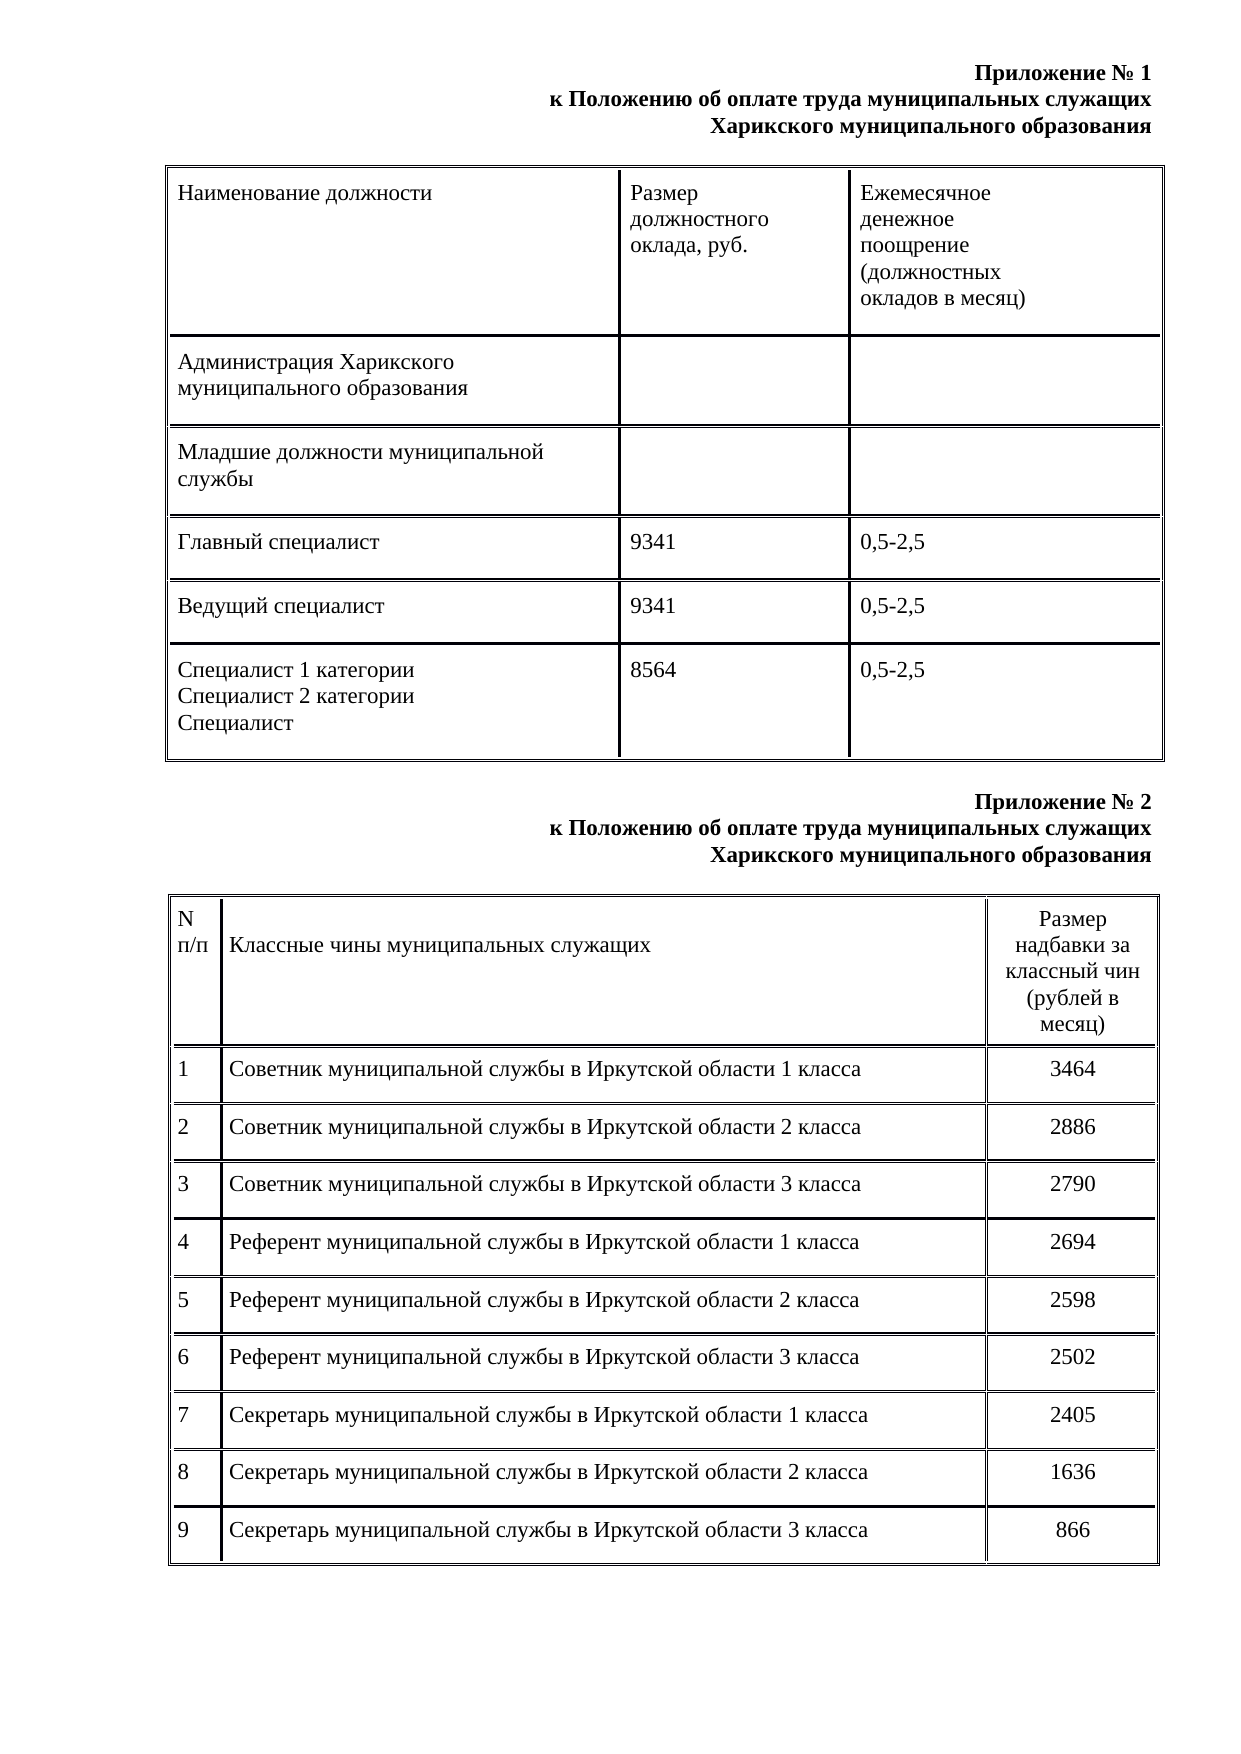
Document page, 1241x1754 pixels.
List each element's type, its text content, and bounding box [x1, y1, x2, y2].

table_cell 1636 [988, 1448, 1157, 1505]
table_cell 9 [171, 1505, 221, 1563]
table_cell 9341 [621, 518, 848, 578]
table_cell Советник муниципальной службы в Иркутской области 2 класса [223, 1105, 985, 1159]
table_cell 866 [987, 1505, 1157, 1563]
table_cell 2502 [988, 1332, 1157, 1390]
table_cell Референт муниципальной службы в Иркутской области 3 класса [223, 1336, 985, 1390]
table_cell 6 [171, 1332, 220, 1390]
text Приложение № 2 [177, 788, 1152, 814]
table_cell 2 [169, 1102, 221, 1159]
table_cell Секретарь муниципальной службы в Иркутской области 2 класса [223, 1451, 985, 1505]
table_cell Секретарь муниципальной службы в Иркутской области 3 класса [221, 1508, 987, 1563]
table_cell 4 [171, 1217, 220, 1274]
table_cell 0,5-2,5 [849, 642, 1162, 758]
table_cell Референт муниципальной службы в Иркутской области 1 класса [223, 1220, 985, 1274]
table_header Классные чины муниципальных служащих [221, 897, 987, 1044]
table_cell 3464 [988, 1044, 1157, 1102]
table_cell 0,5-2,5 [851, 578, 1162, 642]
text Харикского муниципального образования [177, 841, 1152, 867]
table_cell 2598 [988, 1275, 1157, 1332]
table_cell 8564 [619, 645, 849, 758]
table_header Размер надбавки за классный чин (рублей в месяц) [987, 897, 1157, 1044]
table_cell Секретарь муниципальной службы в Иркутской области 1 класса [223, 1393, 985, 1447]
table_header Наименование должности [168, 168, 619, 334]
text Приложение № 1 к Положению об оплате труда муниципальных служащих [177, 59, 1152, 112]
table_cell 3 [171, 1159, 220, 1217]
table_cell Администрация Харикского муниципального образования [168, 334, 618, 424]
table_cell 9341 [621, 582, 848, 642]
table_cell Младшие должности муниципальной службы [168, 424, 618, 514]
text Харикского муниципального образования [177, 112, 1152, 138]
table_cell Референт муниципальной службы в Иркутской области 2 класса [223, 1278, 985, 1332]
table_cell 2694 [988, 1217, 1157, 1274]
table_cell Специалист 1 категории Специалист 2 категории Специалист [168, 642, 619, 758]
table_cell Главный специалист [168, 514, 618, 578]
table_cell 8 [171, 1448, 220, 1505]
table_cell Советник муниципальной службы в Иркутской области 1 класса [223, 1048, 985, 1102]
table_header Размер должностного оклада, руб. [619, 168, 849, 334]
table_cell [621, 337, 848, 424]
table_cell 7 [169, 1390, 221, 1447]
text к Положению об оплате труда муниципальных служащих [177, 814, 1152, 841]
table_cell Советник муниципальной службы в Иркутской области 3 класса [223, 1163, 985, 1217]
table_cell [621, 428, 848, 514]
table_cell 2405 [987, 1390, 1158, 1447]
table_cell 0,5-2,5 [851, 514, 1162, 578]
table_cell [851, 334, 1162, 424]
table_cell 5 [171, 1275, 220, 1332]
table_cell [851, 424, 1162, 514]
table_cell 1 [171, 1044, 220, 1102]
table_cell Ведущий специалист [168, 578, 618, 642]
table_header Ежемесячное денежное поощрение (должностных окладов в месяц) [849, 168, 1162, 334]
table_cell 2886 [987, 1102, 1158, 1159]
table_header N п/п [171, 897, 221, 1044]
table_cell 2790 [988, 1159, 1157, 1217]
